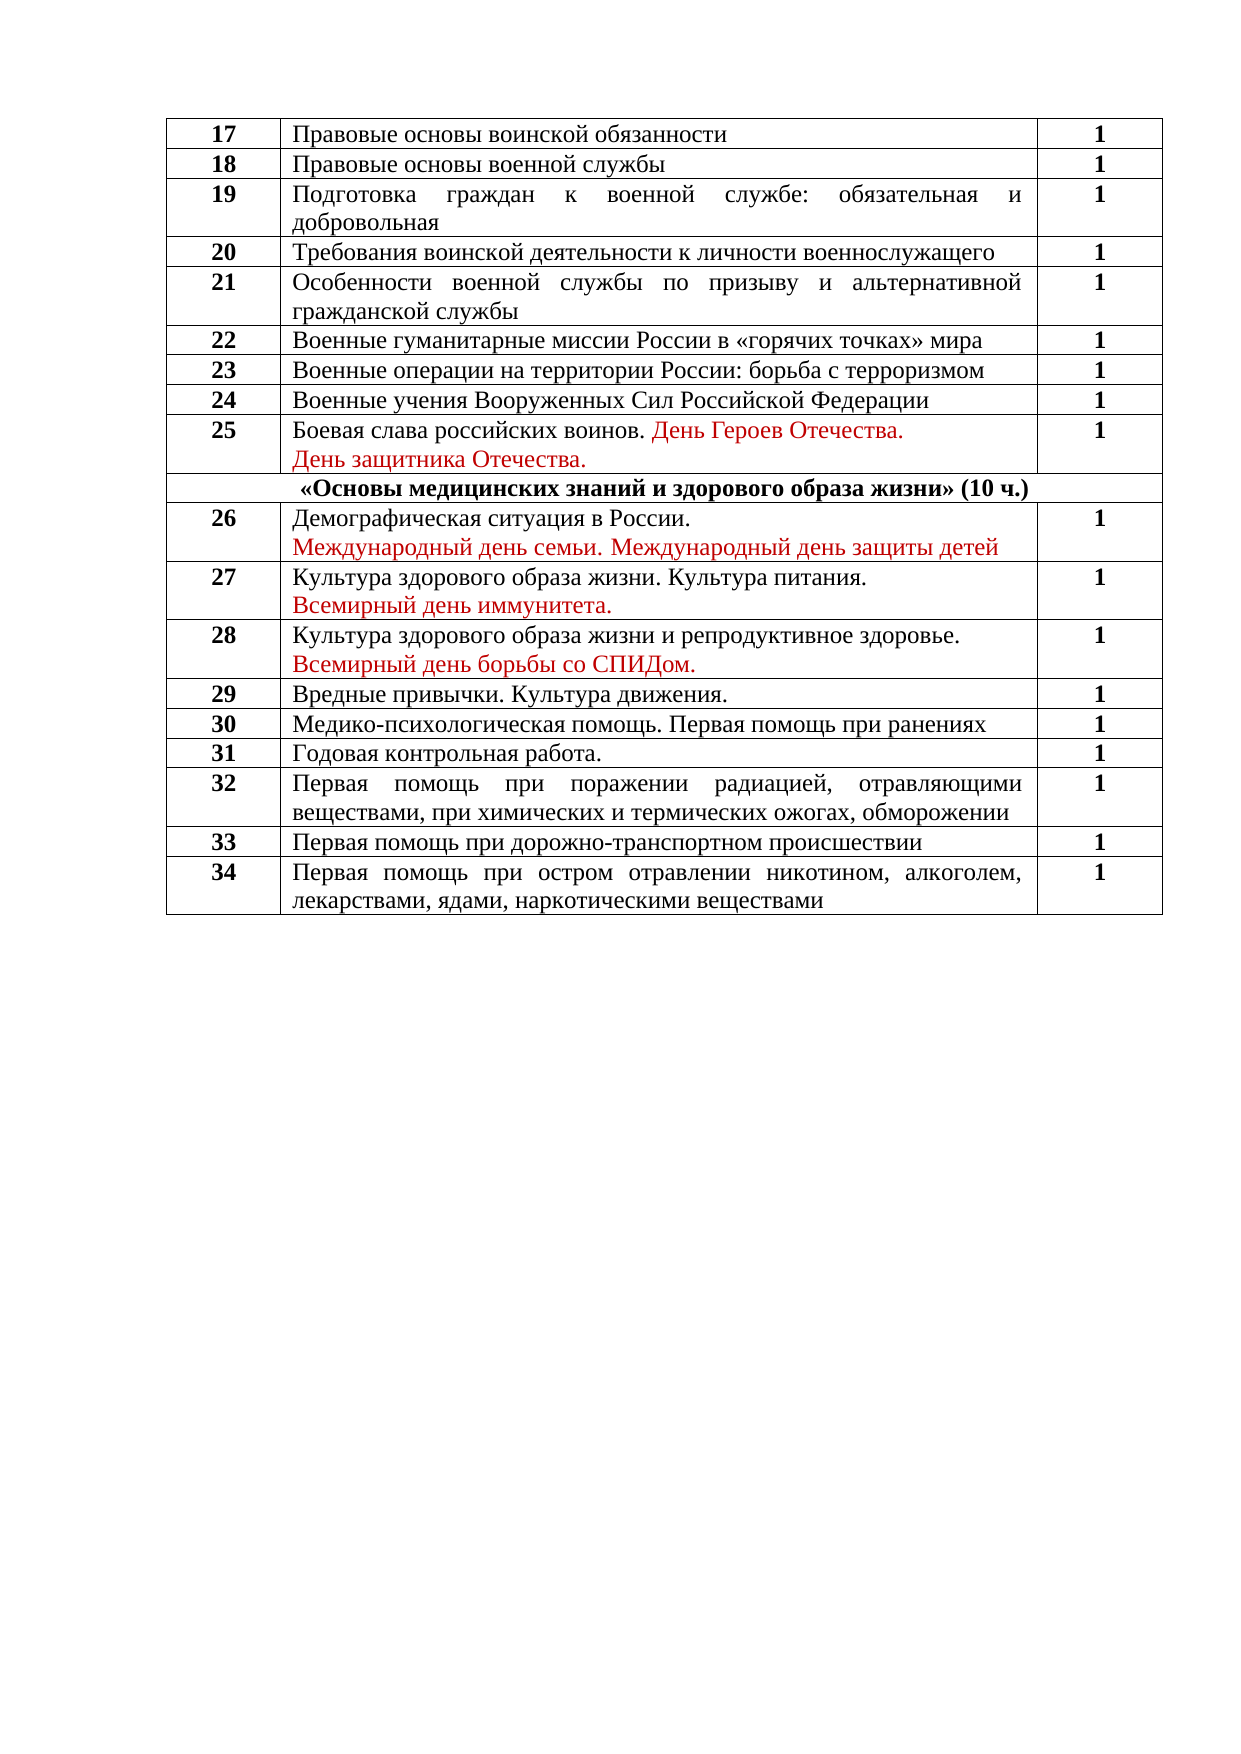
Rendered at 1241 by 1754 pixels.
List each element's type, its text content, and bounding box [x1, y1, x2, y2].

table_cell Военные операции на территории России: борьба с терроризмом [281, 355, 1037, 384]
table_cell 1 [1038, 119, 1162, 148]
table_cell Подготовка граждан к военной службе: обязательная и добровольная [281, 179, 1037, 236]
table_cell Особенности военной службы по призыву и альтернативной гражданской службы [281, 267, 1037, 324]
table_cell 22 [167, 326, 280, 354]
table_cell 1 [1038, 355, 1162, 384]
table_cell 1 [1038, 620, 1162, 678]
table_cell 29 [167, 679, 280, 708]
table_cell Первая помощь при поражении радиацией, отравляющими веществами, при химических и термических ожогах, обморожении [281, 768, 1037, 826]
table_cell 24 [167, 385, 280, 414]
table_cell 26 [167, 503, 280, 561]
table_cell 1 [1038, 679, 1162, 708]
table_cell «Основы медицинских знаний и здорового образа жизни» (10 ч.) [167, 474, 1162, 502]
table_cell 18 [167, 149, 280, 178]
table_cell Культура здорового образа жизни и репродуктивное здоровье. Всемирный день борьбы со СПИДом. [281, 620, 1037, 678]
table_cell 21 [167, 267, 280, 324]
table_cell Медико-психологическая помощь. Первая помощь при ранениях [281, 709, 1037, 737]
table_cell 33 [167, 827, 280, 856]
table_cell 1 [1038, 857, 1162, 914]
table_cell 20 [167, 237, 280, 266]
table_cell 1 [1038, 385, 1162, 414]
table_cell 1 [1038, 768, 1162, 826]
table_cell 1 [1038, 562, 1162, 619]
table_cell 1 [1038, 709, 1162, 737]
table_cell 1 [1038, 237, 1162, 266]
table_cell 1 [1038, 267, 1162, 324]
table_cell Первая помощь при остром отравлении никотином, алкоголем, лекарствами, ядами, наркотическими веществами [281, 857, 1037, 914]
table_cell Требования воинской деятельности к личности военнослужащего [281, 237, 1037, 266]
table_cell Правовые основы военной службы [281, 149, 1037, 178]
table_cell 31 [167, 739, 280, 767]
table_cell 1 [1038, 326, 1162, 354]
table_cell 1 [1038, 503, 1162, 561]
table_cell Демографическая ситуация в России. Международный день семьи. Международный день защиты детей [281, 503, 1037, 561]
table_cell 34 [167, 857, 280, 914]
table_cell Правовые основы воинской обязанности [281, 119, 1037, 148]
table_cell Боевая слава российских воинов. День Героев Отечества. День защитника Отечества. [281, 415, 1037, 472]
table_cell 1 [1038, 827, 1162, 856]
table_cell 1 [1038, 179, 1162, 236]
table_cell 32 [167, 768, 280, 826]
table_cell 17 [167, 119, 280, 148]
table_cell 1 [1038, 149, 1162, 178]
table_cell 28 [167, 620, 280, 678]
table_cell 1 [1038, 739, 1162, 767]
table_cell Военные гуманитарные миссии России в «горячих точках» мира [281, 326, 1037, 354]
table_cell Годовая контрольная работа. [281, 739, 1037, 767]
table_cell 25 [167, 415, 280, 472]
table_cell 27 [167, 562, 280, 619]
table_cell 1 [1038, 415, 1162, 472]
table_cell 19 [167, 179, 280, 236]
table_cell 23 [167, 355, 280, 384]
table_cell 30 [167, 709, 280, 737]
table_cell Военные учения Вооруженных Сил Российской Федерации [281, 385, 1037, 414]
table_cell Вредные привычки. Культура движения. [281, 679, 1037, 708]
table_cell Первая помощь при дорожно-транспортном происшествии [281, 827, 1037, 856]
table_cell Культура здорового образа жизни. Культура питания. Всемирный день иммунитета. [281, 562, 1037, 619]
